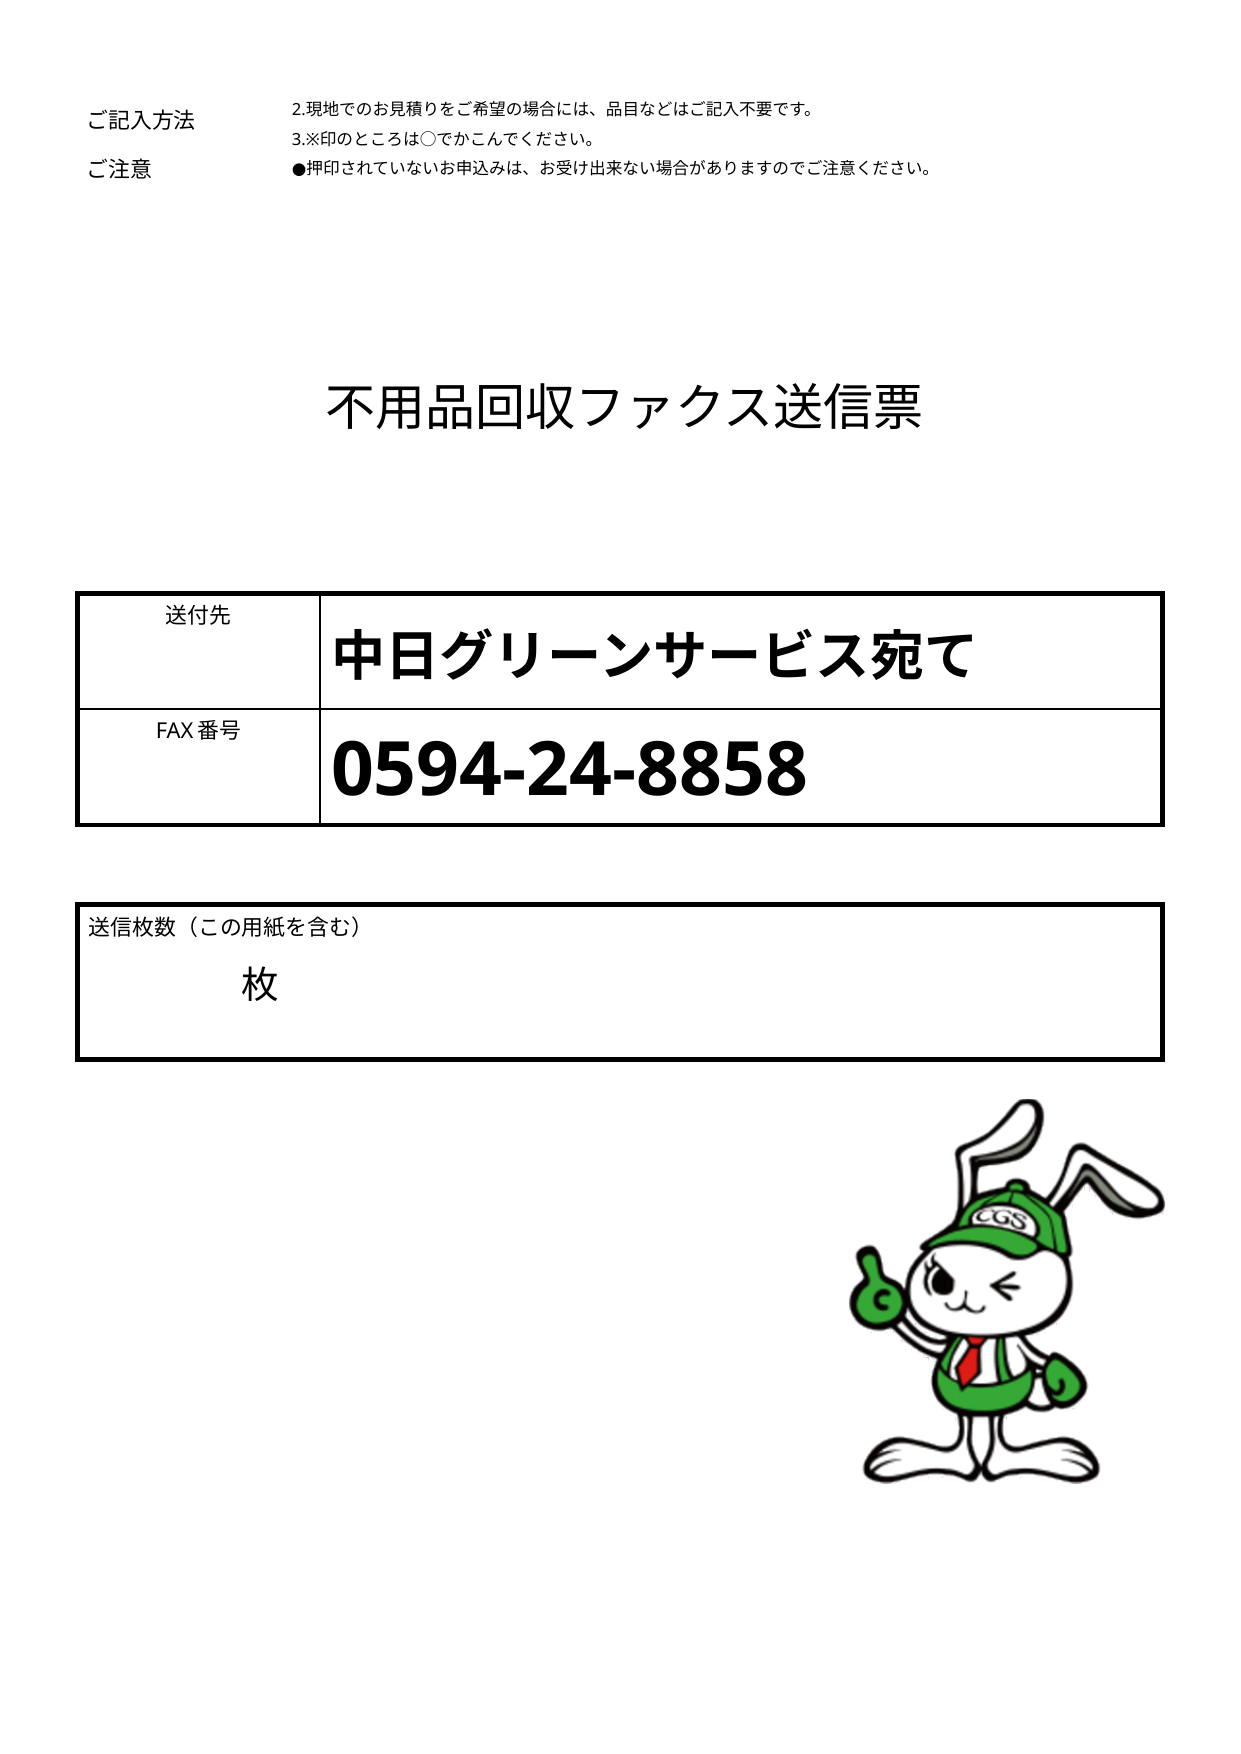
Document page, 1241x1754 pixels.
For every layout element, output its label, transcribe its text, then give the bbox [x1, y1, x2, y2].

picture [848, 1099, 1166, 1484]
table_cell 3.※印のところは○でかこんでください。 [280, 119, 1165, 149]
table_cell 0594-24-8858 [321, 710, 1160, 822]
table_header 中日グリーンサービス宛て [321, 596, 1160, 708]
table_cell FAX番号 [80, 710, 319, 822]
table_header 送信枚数（この用紙を含む） 枚 [80, 907, 1160, 1057]
table_header ご記入方法 [75, 90, 280, 149]
table_cell ご注意 [75, 149, 280, 178]
table_cell ●押印されていないお申込みは、お受け出来ない場合がありますのでご注意ください。 [280, 149, 1165, 178]
table_cell 2.現地でのお見積りをご希望の場合には、品目などはご記入不要です。 [280, 90, 1165, 119]
text 不用品回収ファクス送信票 [75, 366, 1165, 441]
table_header 送付先 [80, 596, 319, 708]
